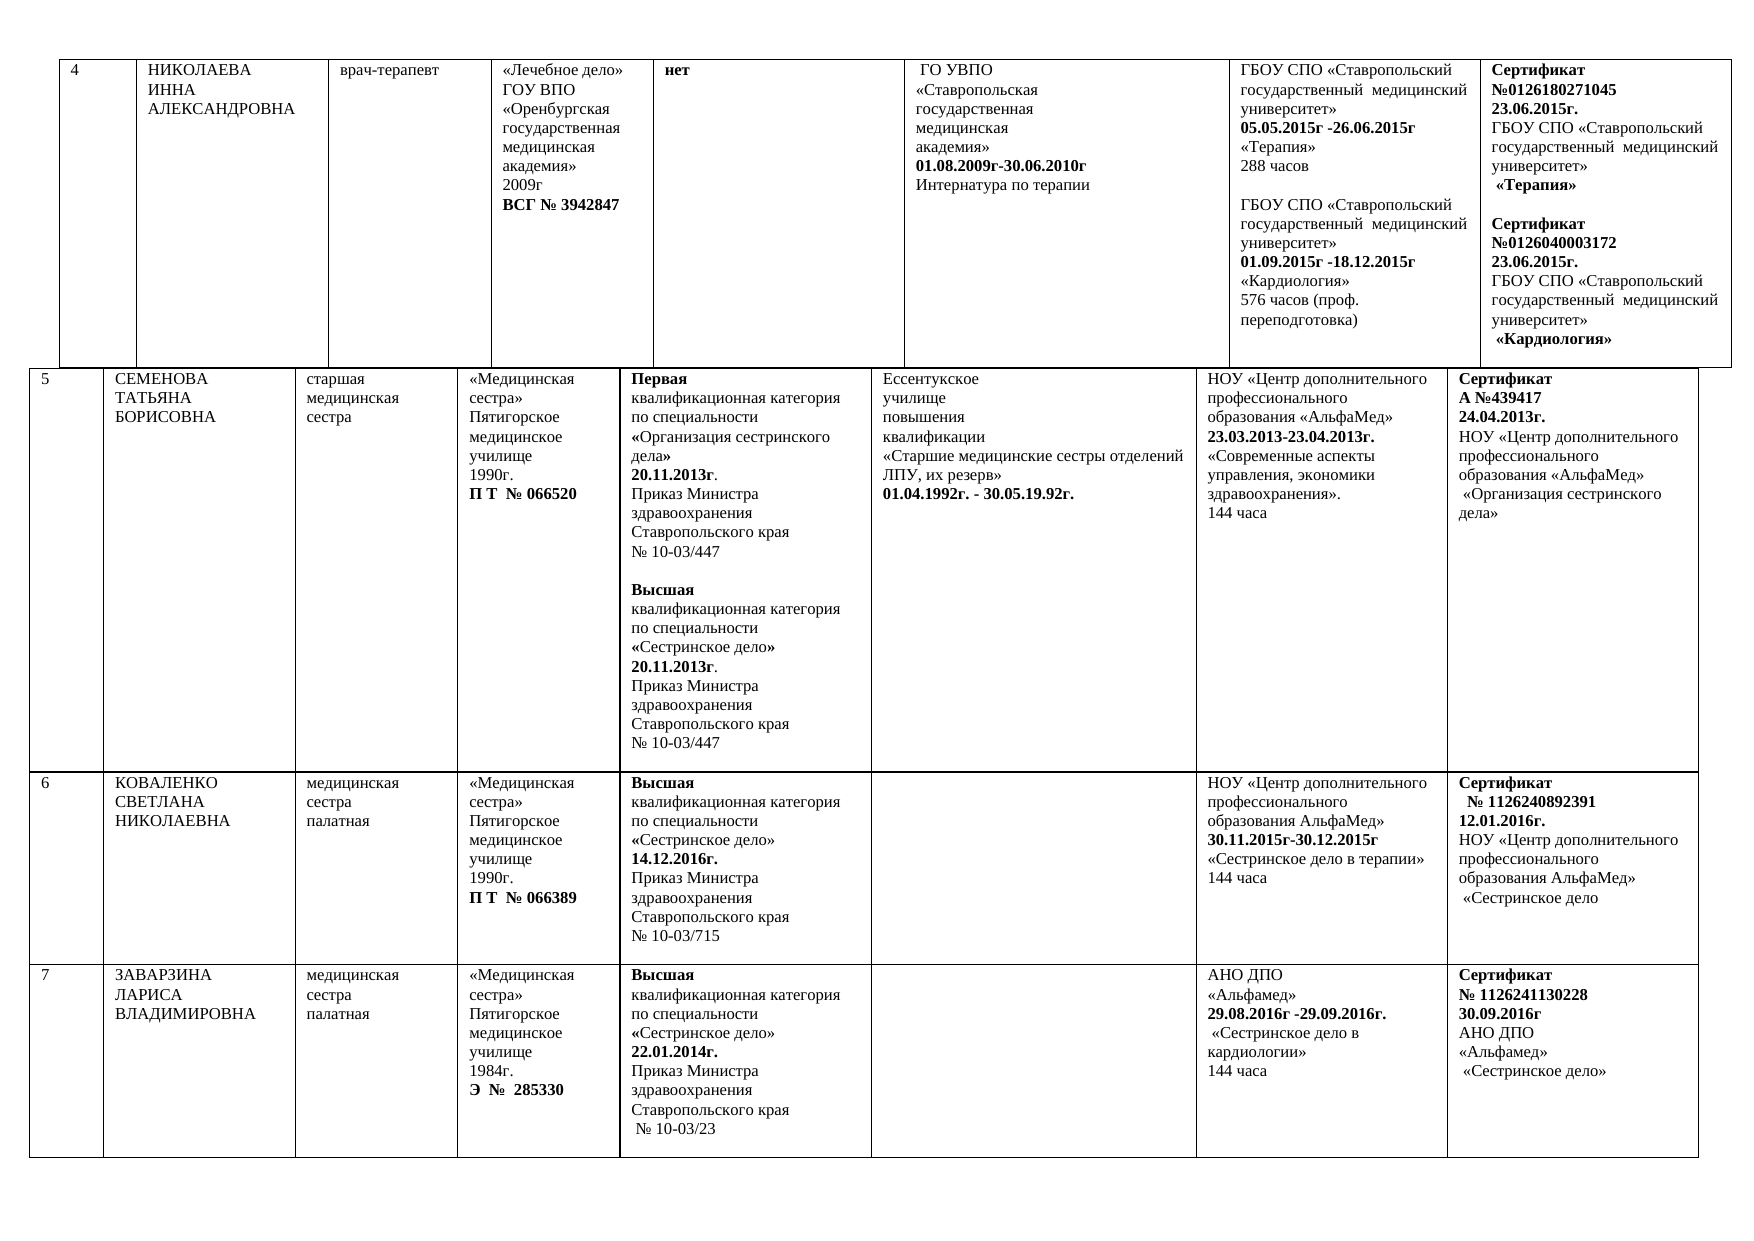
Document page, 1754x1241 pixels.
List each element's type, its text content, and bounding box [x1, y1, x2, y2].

table_cell Высшая квалификационная категория по специальности «Сестринское дело» 22.01.2014г. Приказ Министра здравоохранения Ставропольского края № 10-03/23 [621, 965, 871, 1157]
table_cell АНО ДПО «Альфамед» 29.08.2016г -29.09.2016г. «Сестринское дело в кардиологии» 144 часа [1197, 965, 1447, 1157]
table_cell ГБОУ СПО «Ставропольский государственный медицинский университет» 05.05.2015г -26.06.2015г «Терапия» 288 часов ГБОУ СПО «Ставропольский государственный медицинский университет» 01.09.2015г -18.12.2015г «Кардиология» 576 часов (проф. переподготовка) [1230, 60, 1480, 367]
table_cell НИКОЛАЕВА ИННА АЛЕКСАНДРОВНА [137, 60, 328, 367]
table_cell Сертификат № 1126241130228 30.09.2016г АНО ДПО «Альфамед» «Сестринское дело» [1448, 965, 1698, 1157]
table_cell Коваленко Светлана Николаевна [104, 773, 295, 964]
table_cell ЗАВАРЗИНА ЛАРИСА ВЛАДИМИРОВНА [104, 965, 295, 1157]
table_header Ессентукское училище повышения квалификации «Старшие медицинские сестры отделений ЛПУ, их резерв» 01.04.1992г. - 30.05.19.92г. [872, 369, 1196, 771]
table_cell нет [654, 60, 904, 367]
table_cell медицинская сестра палатная [296, 773, 457, 964]
table_cell «Медицинская сестра» Пятигорское медицинское училище 1984г. Э № 285330 [458, 965, 619, 1157]
table_cell врач-терапевт [329, 60, 491, 367]
table_cell [872, 773, 1196, 964]
table_header НОУ «Центр дополнительного профессионального образования «АльфаМед» 23.03.2013-23.04.2013г. «Современные аспекты управления, экономики здравоохранения». 144 часа [1197, 369, 1447, 771]
table_cell Сертификат №0126180271045 23.06.2015г. ГБОУ СПО «Ставропольский государственный медицинский университет» «Терапия» Сертификат №0126040003172 23.06.2015г. ГБОУ СПО «Ставропольский государственный медицинский университет» «Кардиология» [1481, 60, 1731, 367]
table_header СЕМЕНОВА ТАТЬЯНА БОРИСОВНА [104, 369, 295, 771]
table_cell «Лечебное дело» ГОУ ВПО «Оренбургская государственная медицинская академия» 2009г ВСГ № 3942847 [492, 60, 653, 367]
table_header 5 [30, 369, 103, 771]
table_cell ГО УВПО «Ставропольская государственная медицинская академия» 01.08.2009г-30.06.2010г Интернатура по терапии [905, 60, 1229, 367]
table_cell Высшая квалификационная категория по специальности «Сестринское дело» 14.12.2016г. Приказ Министра здравоохранения Ставропольского края № 10-03/715 [621, 773, 871, 964]
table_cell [296, 965, 457, 1157]
table_cell НОУ «Центр дополнительного профессионального образования АльфаМед» 30.11.2015г-30.12.2015г «Сестринское дело в терапии» 144 часа [1197, 773, 1447, 964]
table_cell «Медицинская сестра» Пятигорское медицинское училище 1990г. П Т № 066389 [458, 773, 619, 964]
table_header «Медицинская сестра» Пятигорское медицинское училище 1990г. П Т № 066520 [458, 369, 619, 771]
table_cell 4 [60, 60, 136, 367]
table_cell Сертификат № 1126240892391 12.01.2016г. НОУ «Центр дополнительного профессионального образования АльфаМед» «Сестринское дело [1448, 773, 1698, 964]
table_cell [872, 965, 1196, 1157]
table_header старшая медицинская сестра [296, 369, 457, 771]
table_cell 6 [30, 773, 103, 964]
table_cell 7 [30, 965, 103, 1157]
table_header Первая квалификационная категория по специальности «Организация сестринского дела» 20.11.2013г. Приказ Министра здравоохранения Ставропольского края № 10-03/447 Высшая квалификационная категория по специальности «Сестринское дело» 20.11.2013г. Приказ Министра здравоохранения Ставропольского края № 10-03/447 [621, 369, 871, 771]
table_header Сертификат А №439417 24.04.2013г. НОУ «Центр дополнительного профессионального образования «АльфаМед» «Организация сестринского дела» [1448, 369, 1698, 771]
